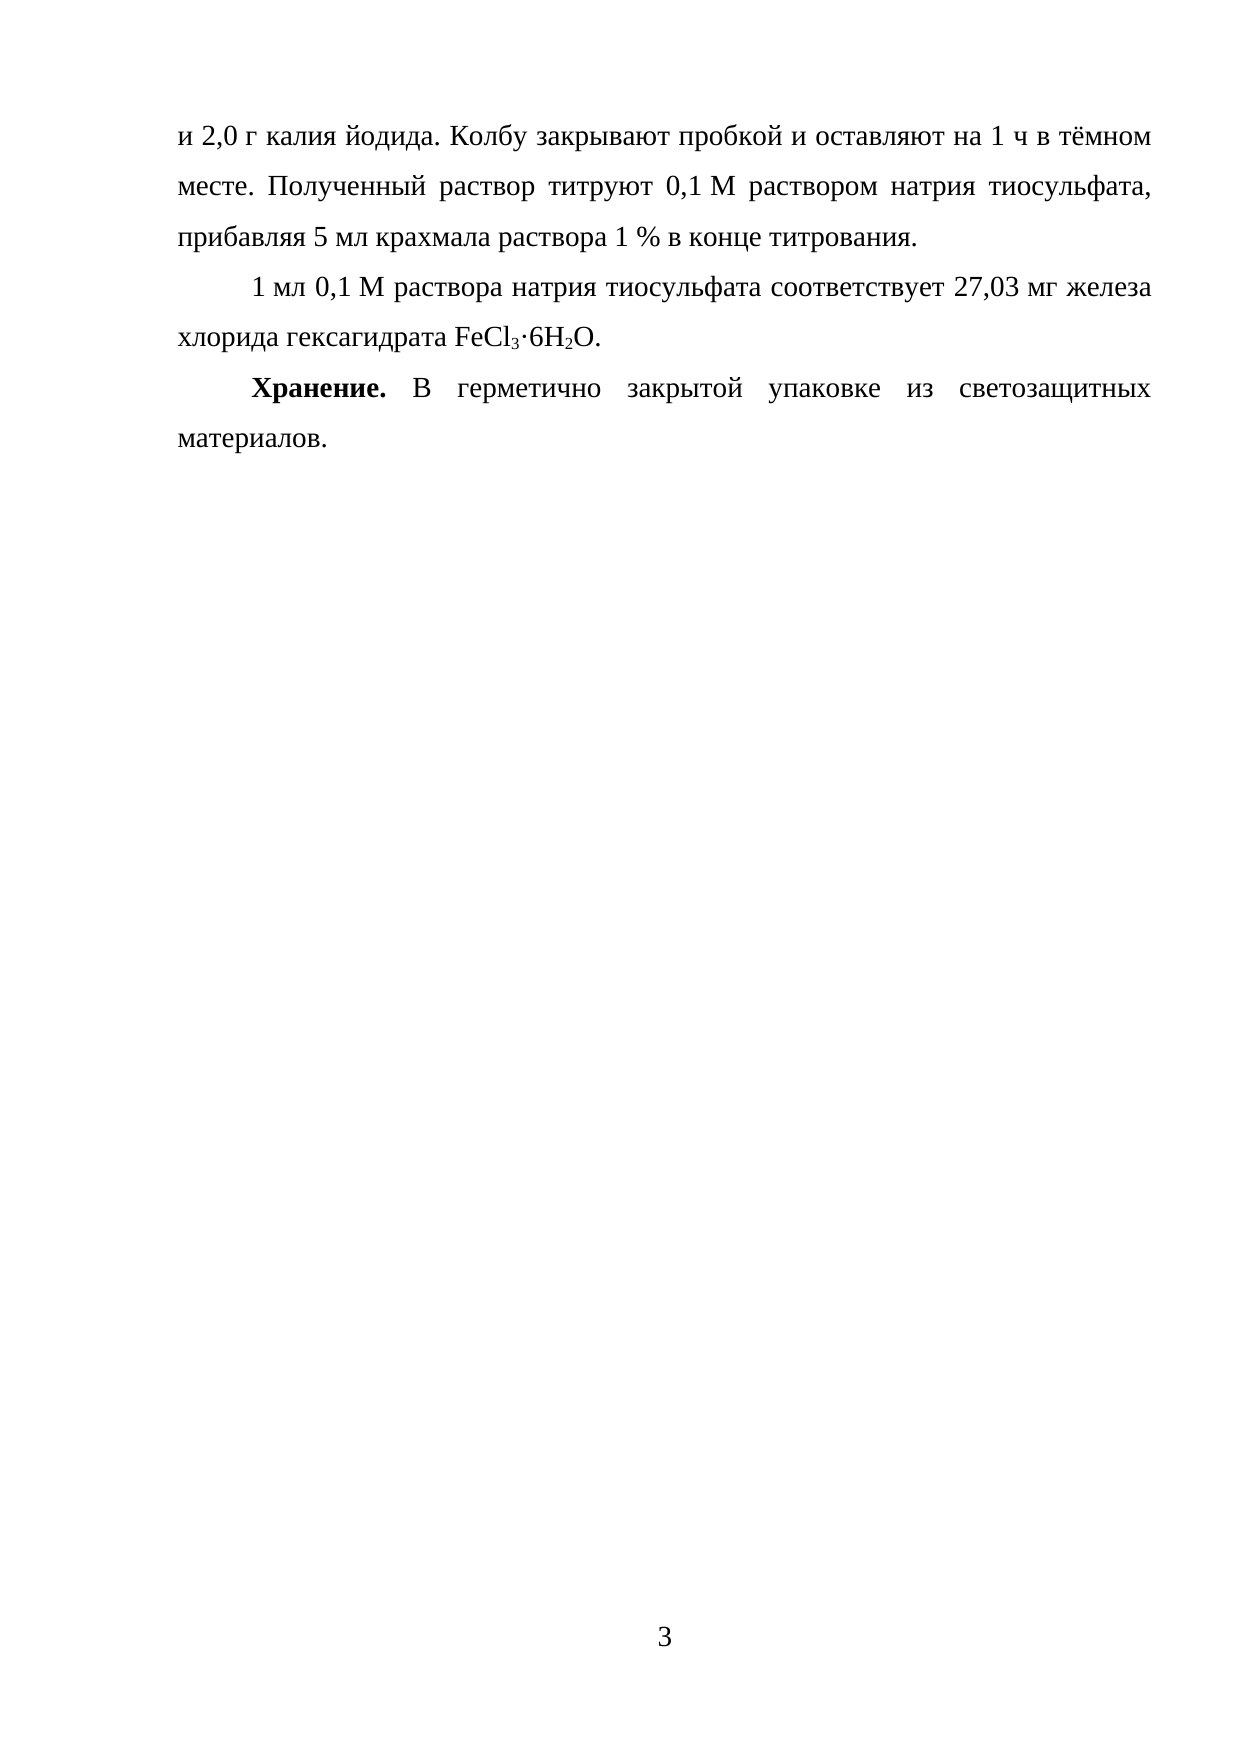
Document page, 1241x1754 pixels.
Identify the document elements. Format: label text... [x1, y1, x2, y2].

text Хранение. В герметично закрытой упаковке из светозащитных материалов. [177, 370, 1152, 453]
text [177, 152, 1152, 252]
text 1 мл 0,1 М раствора натрия тиосульфата соответствует 27,03 мг железа хлорида гексагидрата FeCl3·6H2O. [177, 269, 1152, 353]
